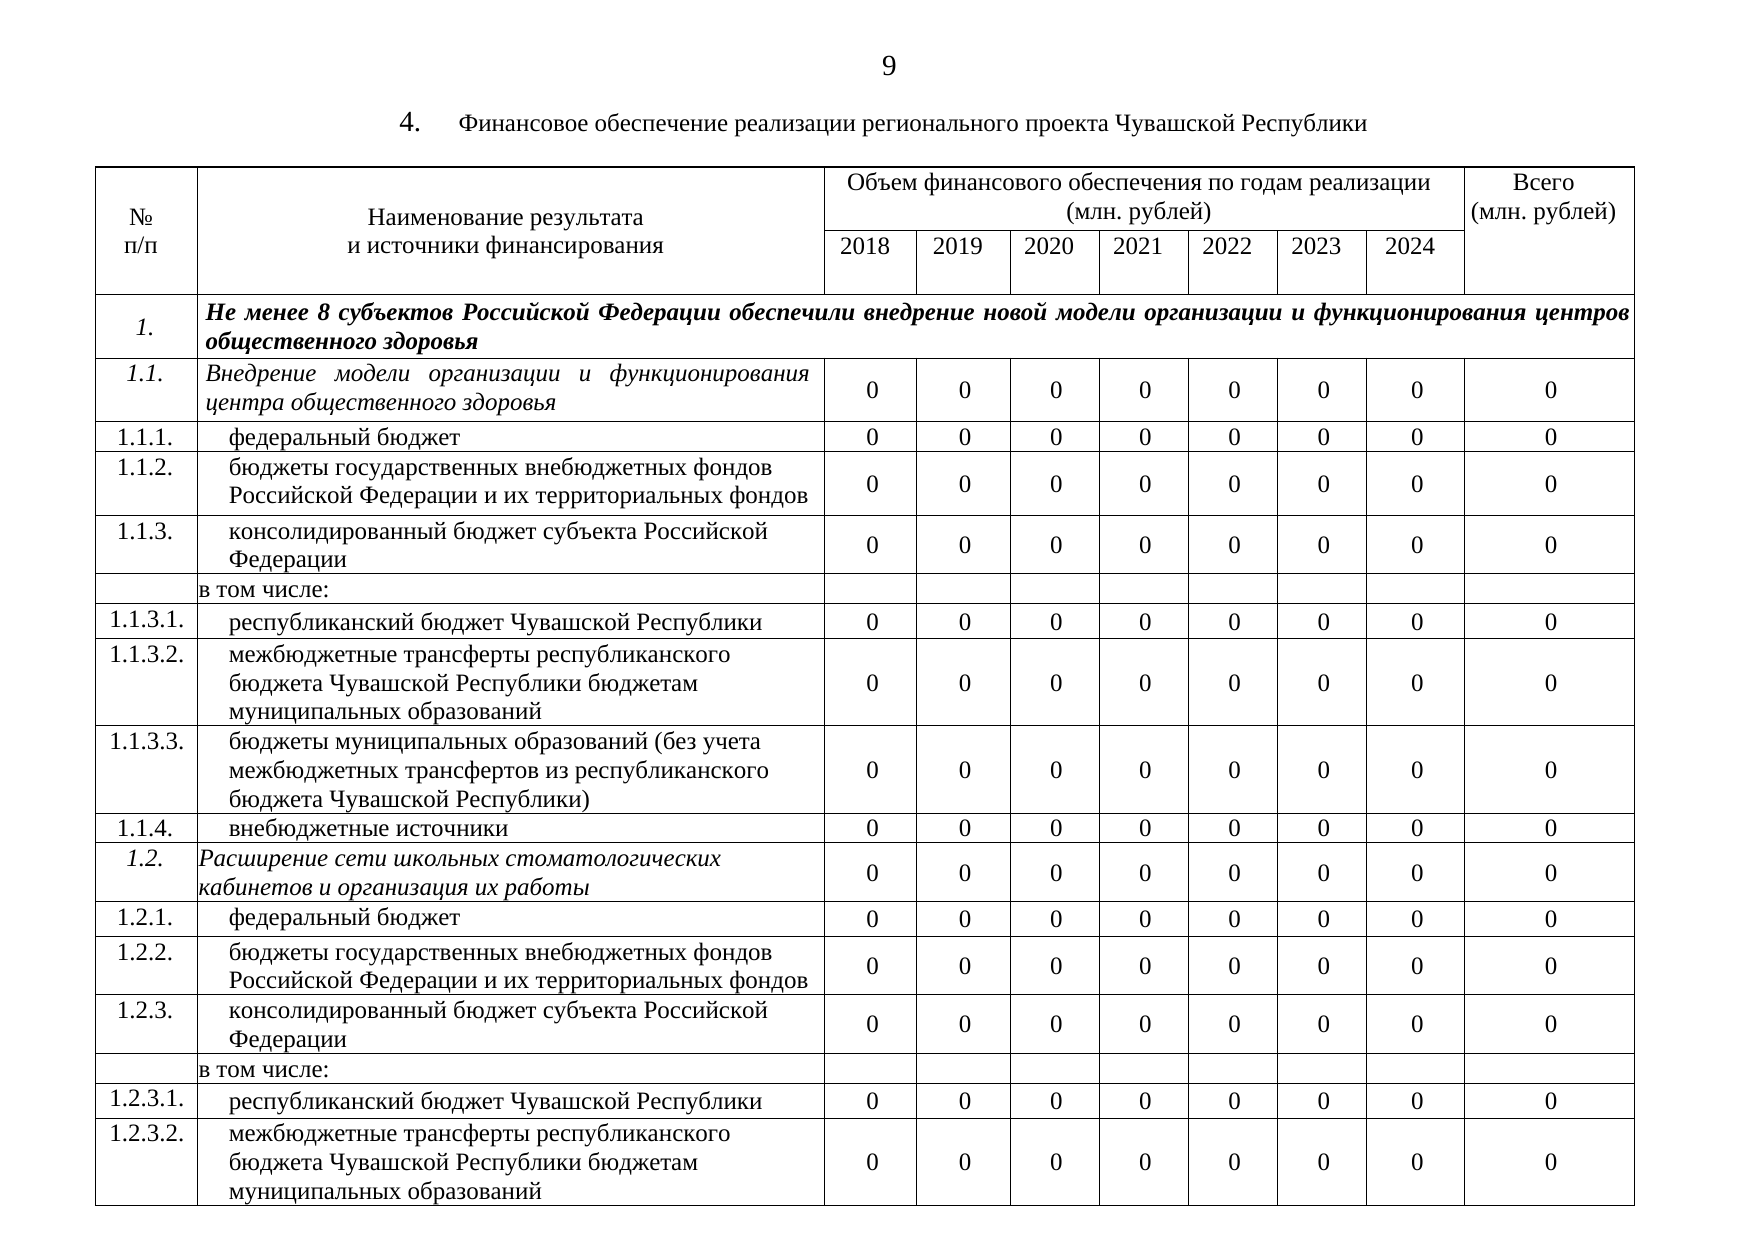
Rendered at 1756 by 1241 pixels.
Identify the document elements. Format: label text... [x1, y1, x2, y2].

table_cell 0 [825, 902, 916, 936]
table_cell 1.1.3. [96, 516, 197, 573]
table_cell 0 [1100, 1084, 1188, 1117]
table_cell 0 [825, 1084, 916, 1117]
table_cell 0 [1100, 937, 1188, 994]
table_cell республиканский бюджет Чувашской Республики [198, 604, 824, 638]
table_cell [1465, 1054, 1634, 1082]
table_cell 0 [825, 516, 916, 573]
table_cell 0 [1278, 902, 1366, 936]
table_cell 0 [1367, 516, 1464, 573]
table_cell 0 [1465, 452, 1634, 515]
table_cell [1278, 1054, 1366, 1082]
table_cell 1. [96, 295, 197, 357]
table_cell 0 [1278, 1119, 1366, 1205]
table_cell 0 [917, 422, 1010, 451]
table_cell [96, 1054, 197, 1082]
table_cell 0 [1189, 422, 1277, 451]
table_cell 1.2.1. [96, 902, 197, 936]
table_cell федеральный бюджет [198, 902, 824, 936]
table_cell 0 [917, 604, 1010, 638]
table_cell 1.2.3. [96, 995, 197, 1053]
table_header Всего (млн. рублей) [1465, 168, 1634, 294]
table_cell 0 [917, 516, 1010, 573]
table_cell 0 [1011, 995, 1099, 1053]
table_cell 1.1.4. [96, 814, 197, 842]
table_cell [917, 574, 1010, 603]
table_cell 0 [1189, 516, 1277, 573]
table_cell 0 [1465, 937, 1634, 994]
table_cell 0 [1100, 902, 1188, 936]
table_cell 0 [1278, 814, 1366, 842]
table_cell межбюджетные трансферты республиканского бюджета Чувашской Республики бюджетам муниципальных образований [198, 639, 824, 725]
table_cell 0 [1367, 359, 1464, 421]
table_cell Не менее 8 субъектов Российской Федерации обеспечили внедрение новой модели организации и функционирования центров общественного здоровья [198, 295, 1634, 357]
table_cell 0 [1011, 516, 1099, 573]
table_cell 0 [1100, 995, 1188, 1053]
table_cell 0 [1100, 639, 1188, 725]
table_cell 1.1.3.1. [96, 604, 197, 638]
table_cell 0 [1011, 1119, 1099, 1205]
table_cell 0 [1367, 422, 1464, 451]
table_cell [96, 574, 197, 603]
table_cell 0 [917, 814, 1010, 842]
table_cell 0 [1367, 639, 1464, 725]
table_cell [1367, 1054, 1464, 1082]
table_cell 0 [1278, 516, 1366, 573]
table_cell 0 [1100, 814, 1188, 842]
table_cell в том числе: [198, 1054, 824, 1082]
table_cell 0 [917, 1119, 1010, 1205]
table_cell [1100, 574, 1188, 603]
table_cell 1.2. [96, 843, 197, 901]
table_cell 0 [1189, 359, 1277, 421]
table_cell 0 [1465, 1084, 1634, 1117]
table_cell 0 [1465, 995, 1634, 1053]
table_cell 0 [825, 359, 916, 421]
table_cell 0 [1189, 1119, 1277, 1205]
table_cell [1100, 1054, 1188, 1082]
table_cell 0 [1189, 639, 1277, 725]
table_header Наименование результата и источники финансирования [198, 168, 824, 294]
table_cell 0 [1189, 995, 1277, 1053]
table_cell 0 [1465, 639, 1634, 725]
table_cell 0 [1367, 937, 1464, 994]
table_cell 0 [1465, 516, 1634, 573]
table_cell 0 [1189, 843, 1277, 901]
table_cell федеральный бюджет [198, 422, 824, 451]
table_cell 0 [1465, 359, 1634, 421]
table_cell 0 [917, 359, 1010, 421]
table_cell бюджеты муниципальных образований (без учета межбюджетных трансфертов из республиканского бюджета Чувашской Республики) [198, 726, 824, 812]
table_cell 0 [1189, 814, 1277, 842]
table_cell 0 [1189, 937, 1277, 994]
table_cell 0 [1367, 452, 1464, 515]
table_cell 0 [1278, 937, 1366, 994]
table_cell 0 [1278, 422, 1366, 451]
table_cell 0 [1189, 604, 1277, 638]
table_cell 0 [1278, 843, 1366, 901]
table_cell Внедрение модели организации и функционирования центра общественного здоровья [198, 359, 824, 421]
table_cell 0 [1367, 814, 1464, 842]
table_cell 0 [1189, 452, 1277, 515]
table_header № п/п [96, 168, 197, 294]
table_cell [1189, 1054, 1277, 1082]
table_cell 0 [825, 452, 916, 515]
table_cell 1.2.3.1. [96, 1084, 197, 1117]
table_cell 0 [825, 639, 916, 725]
table_cell 0 [1367, 995, 1464, 1053]
table_cell 2022 [1189, 231, 1277, 294]
table_cell [917, 1054, 1010, 1082]
table_cell 0 [1465, 604, 1634, 638]
table_cell 1.1.3.3. [96, 726, 197, 812]
table_cell 0 [1011, 639, 1099, 725]
table_cell 0 [1278, 452, 1366, 515]
table_cell 0 [1367, 1084, 1464, 1117]
table_cell 2018 [825, 231, 916, 294]
table_cell 0 [917, 639, 1010, 725]
table_cell 0 [1100, 422, 1188, 451]
table_cell консолидированный бюджет субъекта Российской Федерации [198, 516, 824, 573]
table_cell 0 [1465, 902, 1634, 936]
table_cell 0 [1011, 726, 1099, 812]
table_cell [1189, 574, 1277, 603]
table_cell 0 [1189, 902, 1277, 936]
list Финансовое обеспечение реализации регионального проекта Чувашской Республики [96, 104, 1671, 138]
table_cell 0 [1367, 726, 1464, 812]
table_cell республиканский бюджет Чувашской Республики [198, 1084, 824, 1117]
table_cell 1.1. [96, 359, 197, 421]
table_cell 0 [1100, 359, 1188, 421]
table_cell 2023 [1278, 231, 1366, 294]
table_cell 0 [825, 422, 916, 451]
table_cell 0 [1465, 726, 1634, 812]
table_cell 0 [1011, 814, 1099, 842]
table_cell 0 [1465, 814, 1634, 842]
table_cell 0 [1465, 422, 1634, 451]
table_cell 0 [917, 452, 1010, 515]
table_cell 1.1.1. [96, 422, 197, 451]
table_cell 0 [1278, 359, 1366, 421]
table_cell 0 [1367, 1119, 1464, 1205]
table_cell 0 [1278, 1084, 1366, 1117]
table_cell 0 [1100, 1119, 1188, 1205]
table_cell 0 [1011, 359, 1099, 421]
table_cell [1011, 574, 1099, 603]
table_cell 0 [1100, 516, 1188, 573]
table_cell 0 [1011, 604, 1099, 638]
table_cell [825, 1054, 916, 1082]
table_cell 1.1.2. [96, 452, 197, 515]
table_cell 0 [825, 814, 916, 842]
table_cell 0 [825, 604, 916, 638]
table_cell 0 [1011, 902, 1099, 936]
table_cell [1278, 574, 1366, 603]
table_cell 1.2.2. [96, 937, 197, 994]
table_cell консолидированный бюджет субъекта Российской Федерации [198, 995, 824, 1053]
table_cell 0 [1189, 726, 1277, 812]
table_cell 0 [1465, 843, 1634, 901]
table_cell 0 [825, 995, 916, 1053]
table_cell 0 [1278, 995, 1366, 1053]
table_cell Расширение сети школьных стоматологических кабинетов и организация их работы [198, 843, 824, 901]
table_cell 2019 [917, 231, 1010, 294]
table_cell 0 [825, 937, 916, 994]
table_cell 2024 [1367, 231, 1464, 294]
table_cell межбюджетные трансферты республиканского бюджета Чувашской Республики бюджетам муниципальных образований [198, 1119, 824, 1205]
table_cell 1.1.3.2. [96, 639, 197, 725]
table_cell [1465, 574, 1634, 603]
table_cell 0 [1367, 604, 1464, 638]
table_cell 0 [917, 995, 1010, 1053]
table_cell 0 [1100, 843, 1188, 901]
table_cell 0 [1278, 604, 1366, 638]
table_cell 0 [1011, 843, 1099, 901]
table_cell 0 [917, 1084, 1010, 1117]
table_header Объем финансового обеспечения по годам реализации (млн. рублей) [825, 168, 1464, 230]
table_cell 0 [1278, 639, 1366, 725]
table_cell 0 [1465, 1119, 1634, 1205]
table_cell 1.2.3.2. [96, 1119, 197, 1205]
table_cell 0 [1100, 452, 1188, 515]
table_cell в том числе: [198, 574, 824, 603]
table_cell 0 [1100, 726, 1188, 812]
table_cell 0 [1011, 1084, 1099, 1117]
table_cell [1011, 1054, 1099, 1082]
table_cell бюджеты государственных внебюджетных фондов Российской Федерации и их территориальных фондов [198, 937, 824, 994]
table_cell 0 [1367, 843, 1464, 901]
table_cell внебюджетные источники [198, 814, 824, 842]
table_cell 0 [1100, 604, 1188, 638]
table_cell 0 [917, 843, 1010, 901]
table_cell 0 [1278, 726, 1366, 812]
table_cell 0 [1011, 422, 1099, 451]
table_cell [1367, 574, 1464, 603]
table_cell 2021 [1100, 231, 1188, 294]
table_cell 0 [1011, 452, 1099, 515]
table_cell бюджеты государственных внебюджетных фондов Российской Федерации и их территориальных фондов [198, 452, 824, 515]
table_cell 0 [1011, 937, 1099, 994]
table_cell 2020 [1011, 231, 1099, 294]
table_cell 0 [917, 902, 1010, 936]
table_cell 0 [825, 843, 916, 901]
table_cell 0 [825, 726, 916, 812]
table_cell 0 [917, 726, 1010, 812]
table_cell 0 [1367, 902, 1464, 936]
table_cell 0 [825, 1119, 916, 1205]
table_cell 0 [917, 937, 1010, 994]
table_cell 0 [1189, 1084, 1277, 1117]
table_cell [825, 574, 916, 603]
